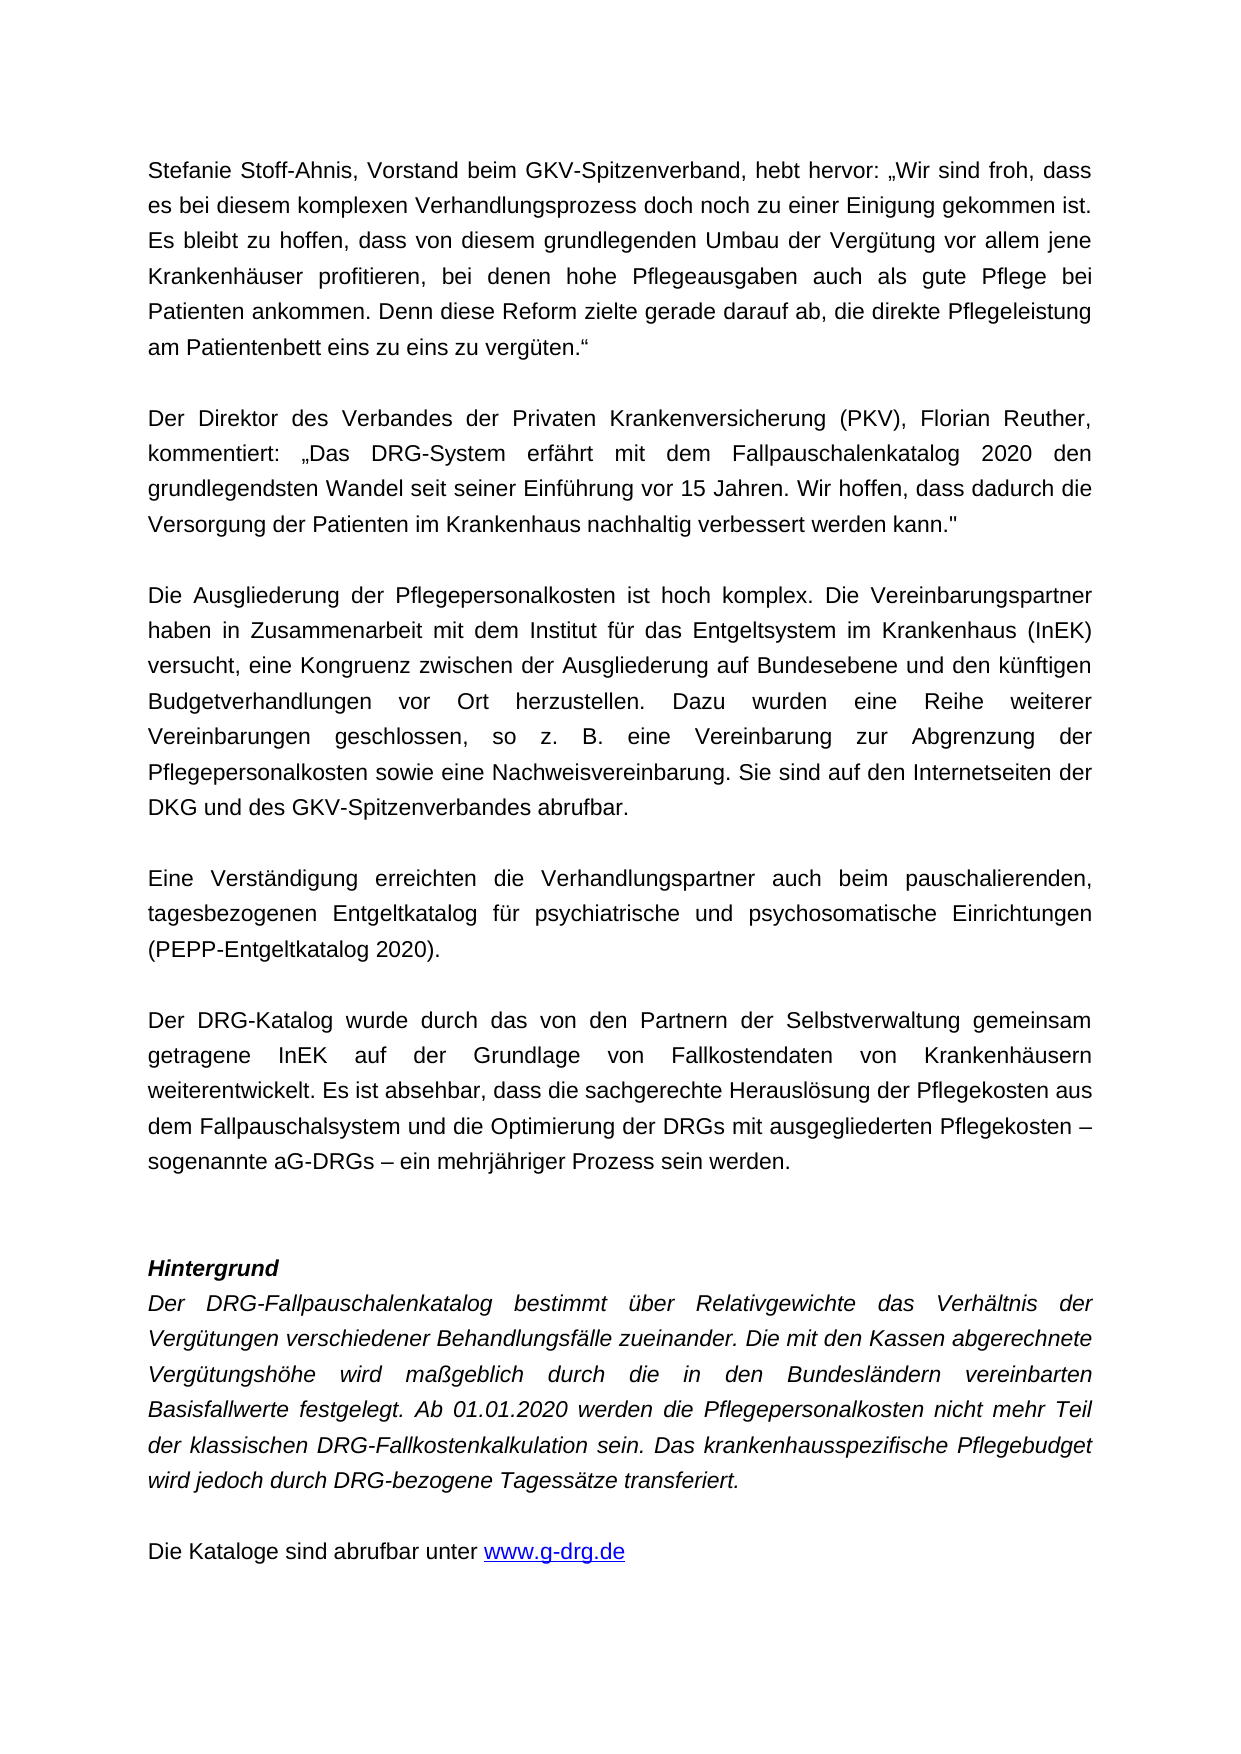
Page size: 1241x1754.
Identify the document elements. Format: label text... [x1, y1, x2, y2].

text Eine Verständigung erreichten die Verhandlungspartner auch beim pauschalierenden, tagesbezogenen Entgeltkatalog für psychiatrische und psychosomatische Einrichtungen (PEPP-Entgeltkatalog 2020). [148, 856, 1093, 962]
text Der DRG-Katalog wurde durch das von den Partnern der Selbstverwaltung gemeinsam getragene InEK auf der Grundlage von Fallkostendaten von Krankenhäusern weiterentwickelt. Es ist absehbar, dass die sachgerechte Herauslösung der Pflegekosten aus dem Fallpauschalsystem und die Optimierung der DRGs mit ausgegliederten Pflegekosten – sogenannte aG-DRGs – ein mehrjähriger Prozess sein werden. [148, 998, 1093, 1175]
text Hintergrund [148, 1246, 1093, 1281]
text Die Ausgliederung der Pflegepersonalkosten ist hoch komplex. Die Vereinbarungspartner haben in Zusammenarbeit mit dem Institut für das Entgeltsystem im Krankenhaus (InEK) versucht, eine Kongruenz zwischen der Ausgliederung auf Bundesebene und den künftigen Budgetverhandlungen vor Ort herzustellen. Dazu wurden eine Reihe weiterer Vereinbarungen geschlossen, so z. B. eine Vereinbarung zur Abgrenzung der Pflegepersonalkosten sowie eine Nachweisvereinbarung. Sie sind auf den Internetseiten der DKG und des GKV-Spitzenverbandes abrufbar. [148, 573, 1093, 821]
text Stefanie Stoff-Ahnis, Vorstand beim GKV-Spitzenverband, hebt hervor: „Wir sind froh, dass es bei diesem komplexen Verhandlungsprozess doch noch zu einer Einigung gekommen ist. Es bleibt zu hoffen, dass von diesem grundlegenden Umbau der Vergütung vor allem jene Krankenhäuser profitieren, bei denen hohe Pflegeausgaben auch als gute Pflege bei Patienten ankommen. Denn diese Reform zielte gerade darauf ab, die direkte Pflegeleistung am Patientenbett eins zu eins zu vergüten.“ [148, 148, 1093, 360]
text Die Kataloge sind abrufbar unter www.g-drg.de [148, 1529, 1093, 1564]
text Der Direktor des Verbandes der Privaten Krankenversicherung (PKV), Florian Reuther, kommentiert: „Das DRG-System erfährt mit dem Fallpauschalenkatalog 2020 den grundlegendsten Wandel seit seiner Einführung vor 15 Jahren. Wir hoffen, dass dadurch die Versorgung der Patienten im Krankenhaus nachhaltig verbessert werden kann." [148, 396, 1093, 537]
text Der DRG-Fallpauschalenkatalog bestimmt über Relativgewichte das Verhältnis der Vergütungen verschiedener Behandlungsfälle zueinander. Die mit den Kassen abgerechnete Vergütungshöhe wird maßgeblich durch die in den Bundesländern vereinbarten Basisfallwerte festgelegt. Ab 01.01.2020 werden die Pflegepersonalkosten nicht mehr Teil der klassischen DRG-Fallkostenkalkulation sein. Das krankenhausspezifische Pflegebudget wird jedoch durch DRG-bezogene Tagessätze transferiert. [148, 1281, 1093, 1493]
